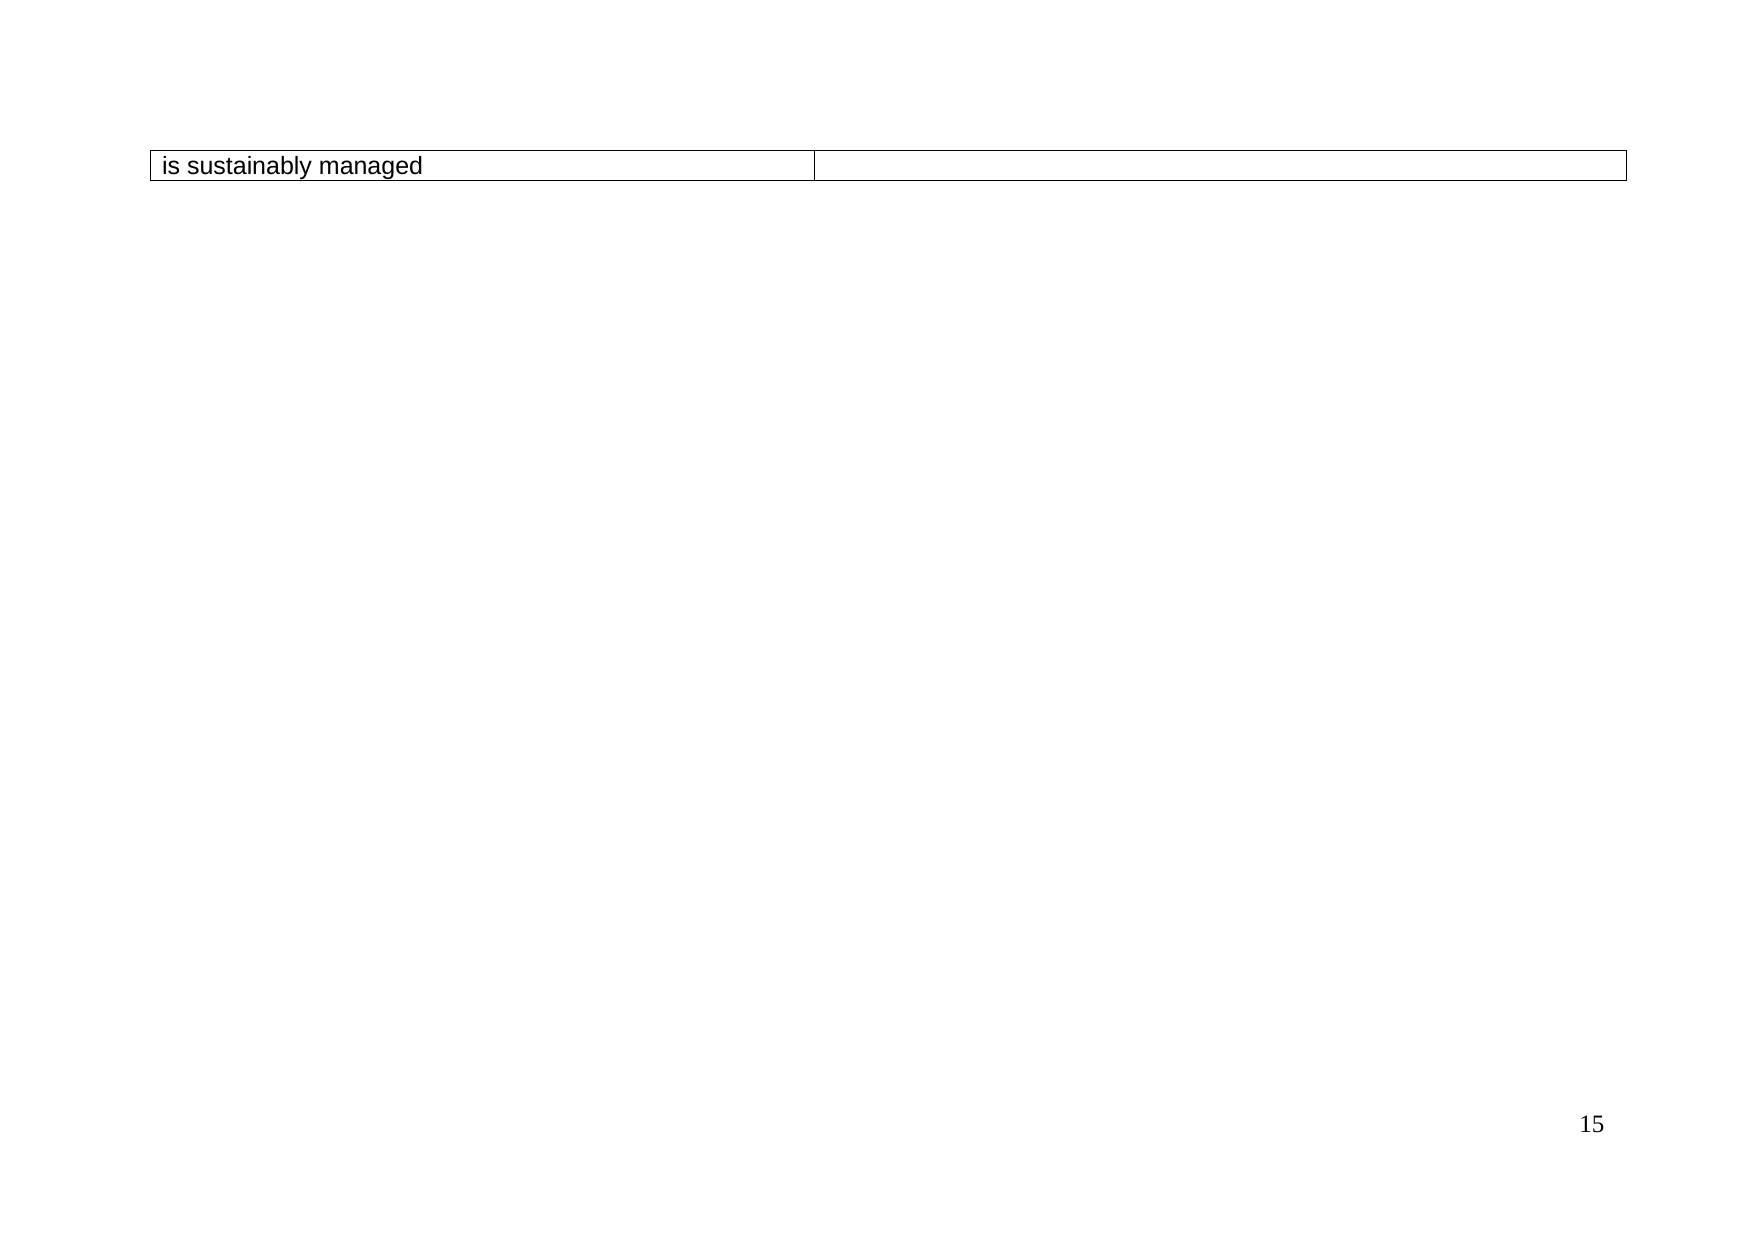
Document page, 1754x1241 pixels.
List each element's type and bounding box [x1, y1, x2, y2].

table_cell [815, 151, 1626, 180]
table_cell [151, 151, 814, 180]
